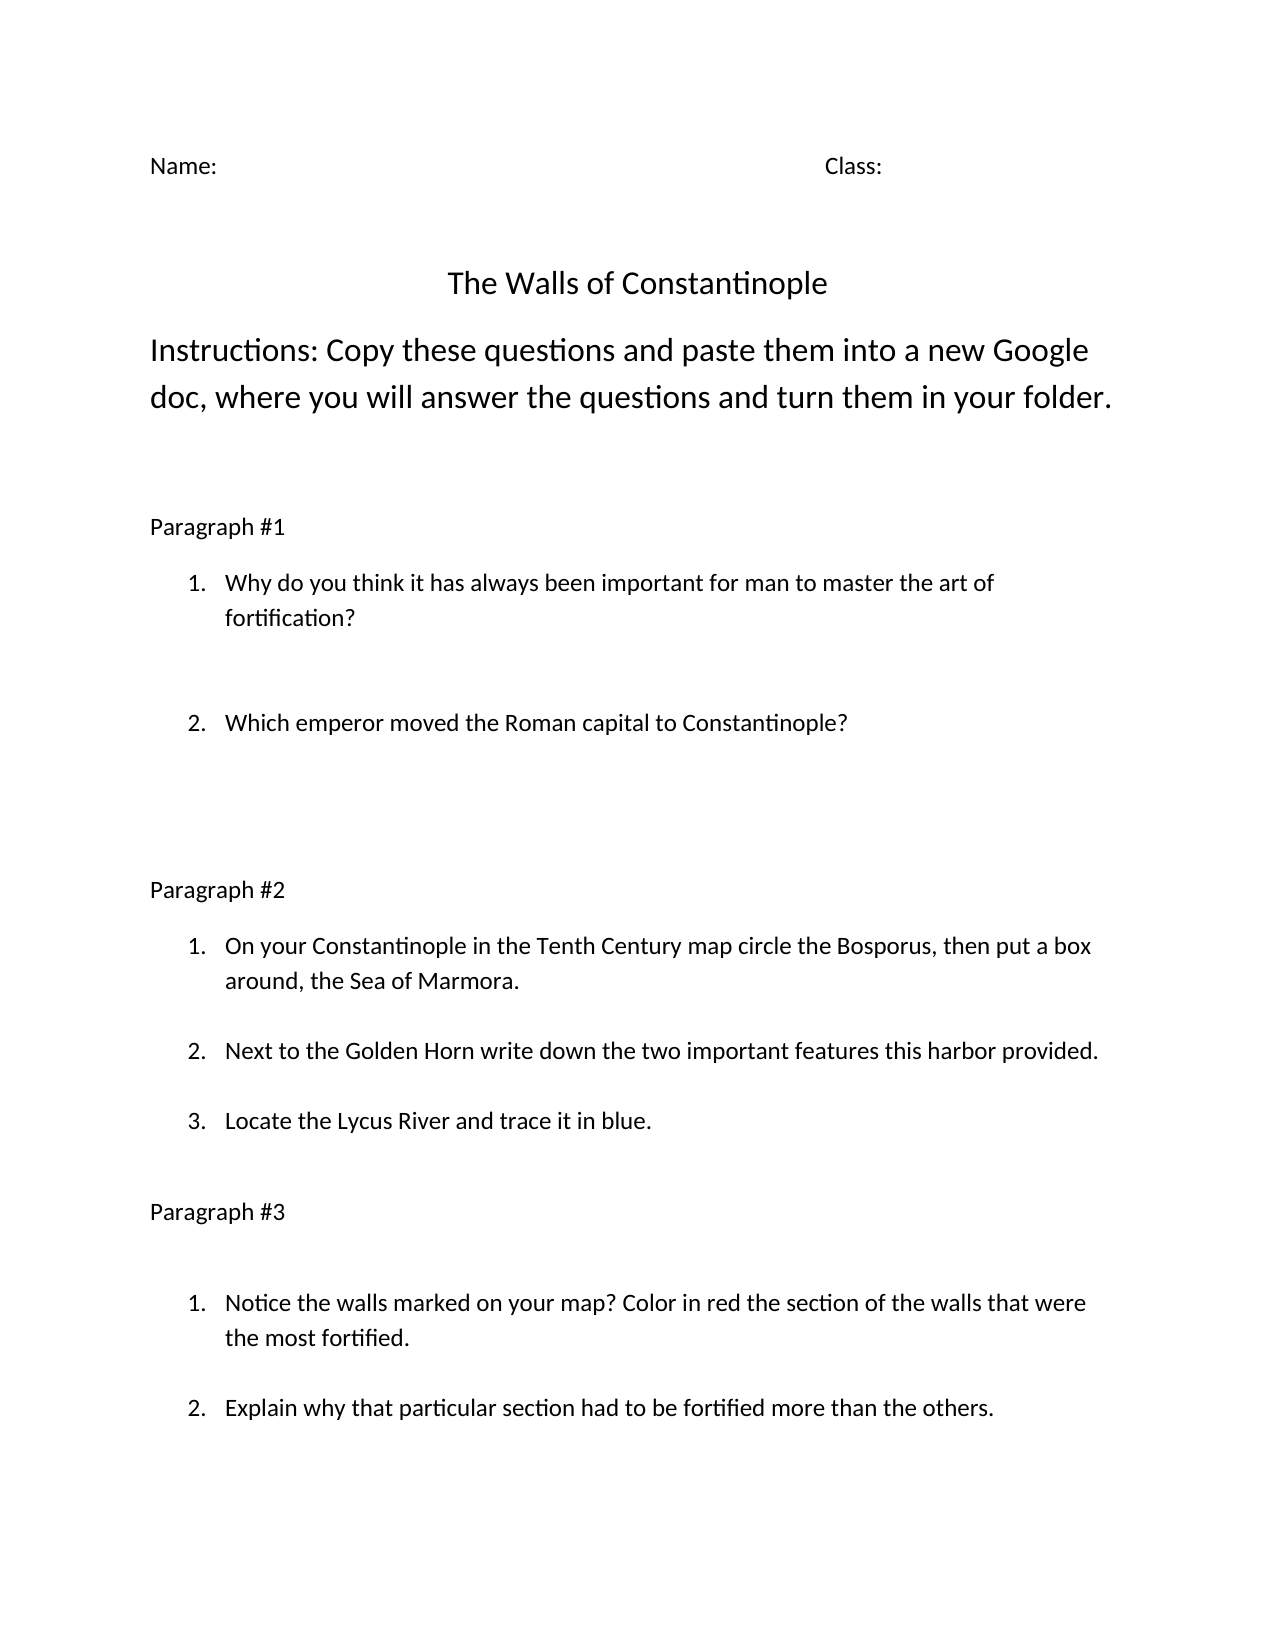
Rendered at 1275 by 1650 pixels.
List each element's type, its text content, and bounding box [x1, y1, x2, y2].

text Paragraph #2 [150, 874, 1125, 905]
text Name: Class: [150, 150, 1125, 181]
list Explain why that particular section had to be fortified more than the others. [187, 1392, 1125, 1423]
text Paragraph #1 [150, 511, 1125, 542]
text Instructions: Copy these questions and paste them into a new Google doc, where you will answer the questions and turn them in your folder. [150, 329, 1125, 417]
list Next to the Golden Horn write down the two important features this harbor provided. [187, 1035, 1125, 1066]
list Why do you think it has always been important for man to master the art of fortification? [187, 567, 1125, 633]
list Notice the walls marked on your map? Color in red the section of the walls that were the most fortified. [187, 1287, 1125, 1353]
list On your Constantinople in the Tenth Century map circle the Bosporus, then put a box around, the Sea of Marmora. [187, 930, 1125, 996]
text The Walls of Constantinople [150, 262, 1125, 302]
list Which emperor moved the Roman capital to Constantinople? [187, 707, 1125, 738]
text Paragraph #3 [150, 1196, 1125, 1227]
list Locate the Lycus River and trace it in blue. [187, 1105, 1125, 1136]
